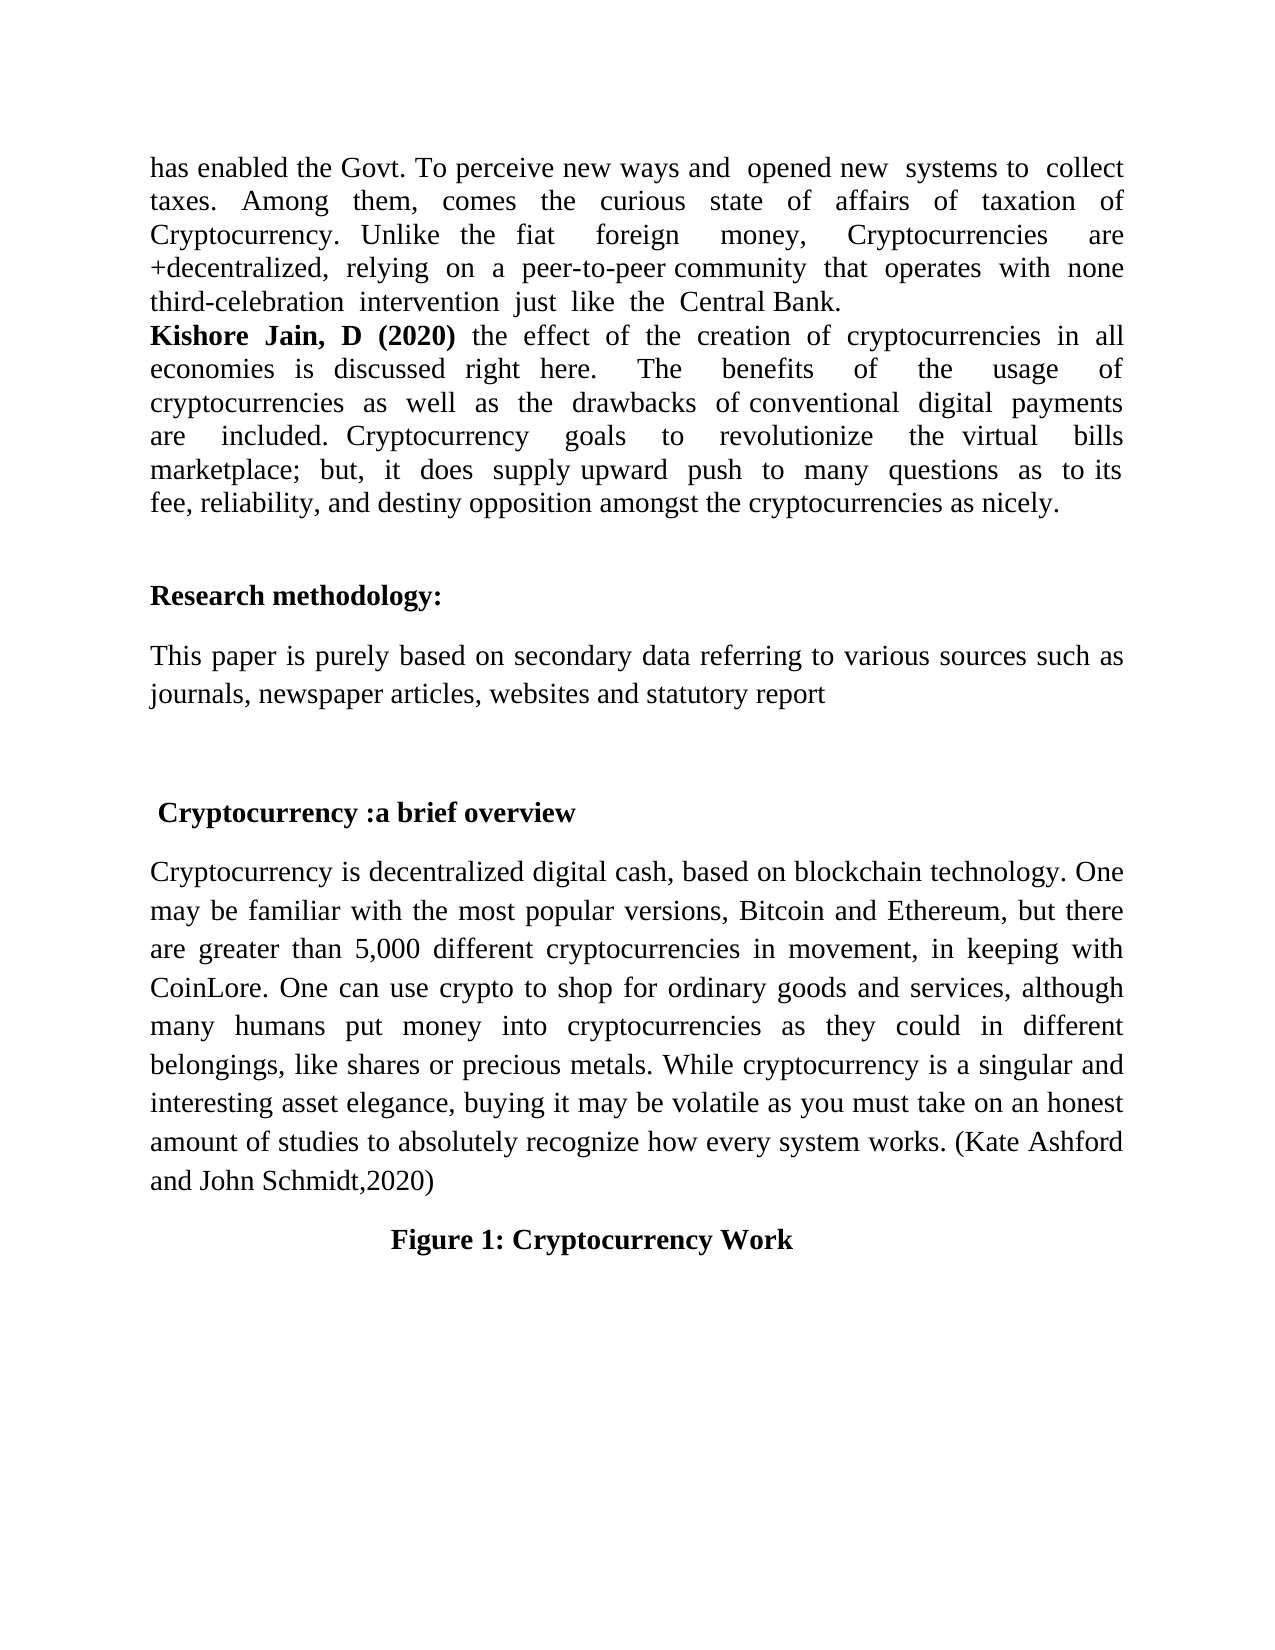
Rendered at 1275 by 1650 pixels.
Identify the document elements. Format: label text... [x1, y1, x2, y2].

text Figure 1: Cryptocurrency Work [150, 1222, 1125, 1256]
text Research methodology: [150, 578, 1125, 612]
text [150, 150, 1125, 318]
text This paper is purely based on secondary data referring to various sources such as journals, newspaper articles, websites and statutory report [150, 638, 1125, 710]
text Kishore Jain, D (2020) the effect of the creation of cryptocurrencies in all economies is discussed right here. The benefits of the usage of cryptocurrencies as well as the drawbacks of conventional digital payments are included. Cryptocurrency goals to revolutionize the virtual bills marketplace; but, it does supply upward push to many questions as to its fee, reliability, and destiny opposition amongst the cryptocurrencies as nicely. [150, 318, 1125, 519]
text Cryptocurrency :a brief overview [150, 795, 1125, 828]
text Cryptocurrency is decentralized digital cash, based on blockchain technology. One may be familiar with the most popular versions, Bitcoin and Ethereum, but there are greater than 5,000 different cryptocurrencies in movement, in keeping with CoinLore. One can use crypto to shop for ordinary goods and services, although many humans put money into cryptocurrencies as they could in different belongings, like shares or precious metals. While cryptocurrency is a singular and interesting asset elegance, buying it may be volatile as you must take on an honest amount of studies to absolutely recognize how every system works. (Kate Ashford and John Schmidt,2020) [150, 854, 1125, 1196]
